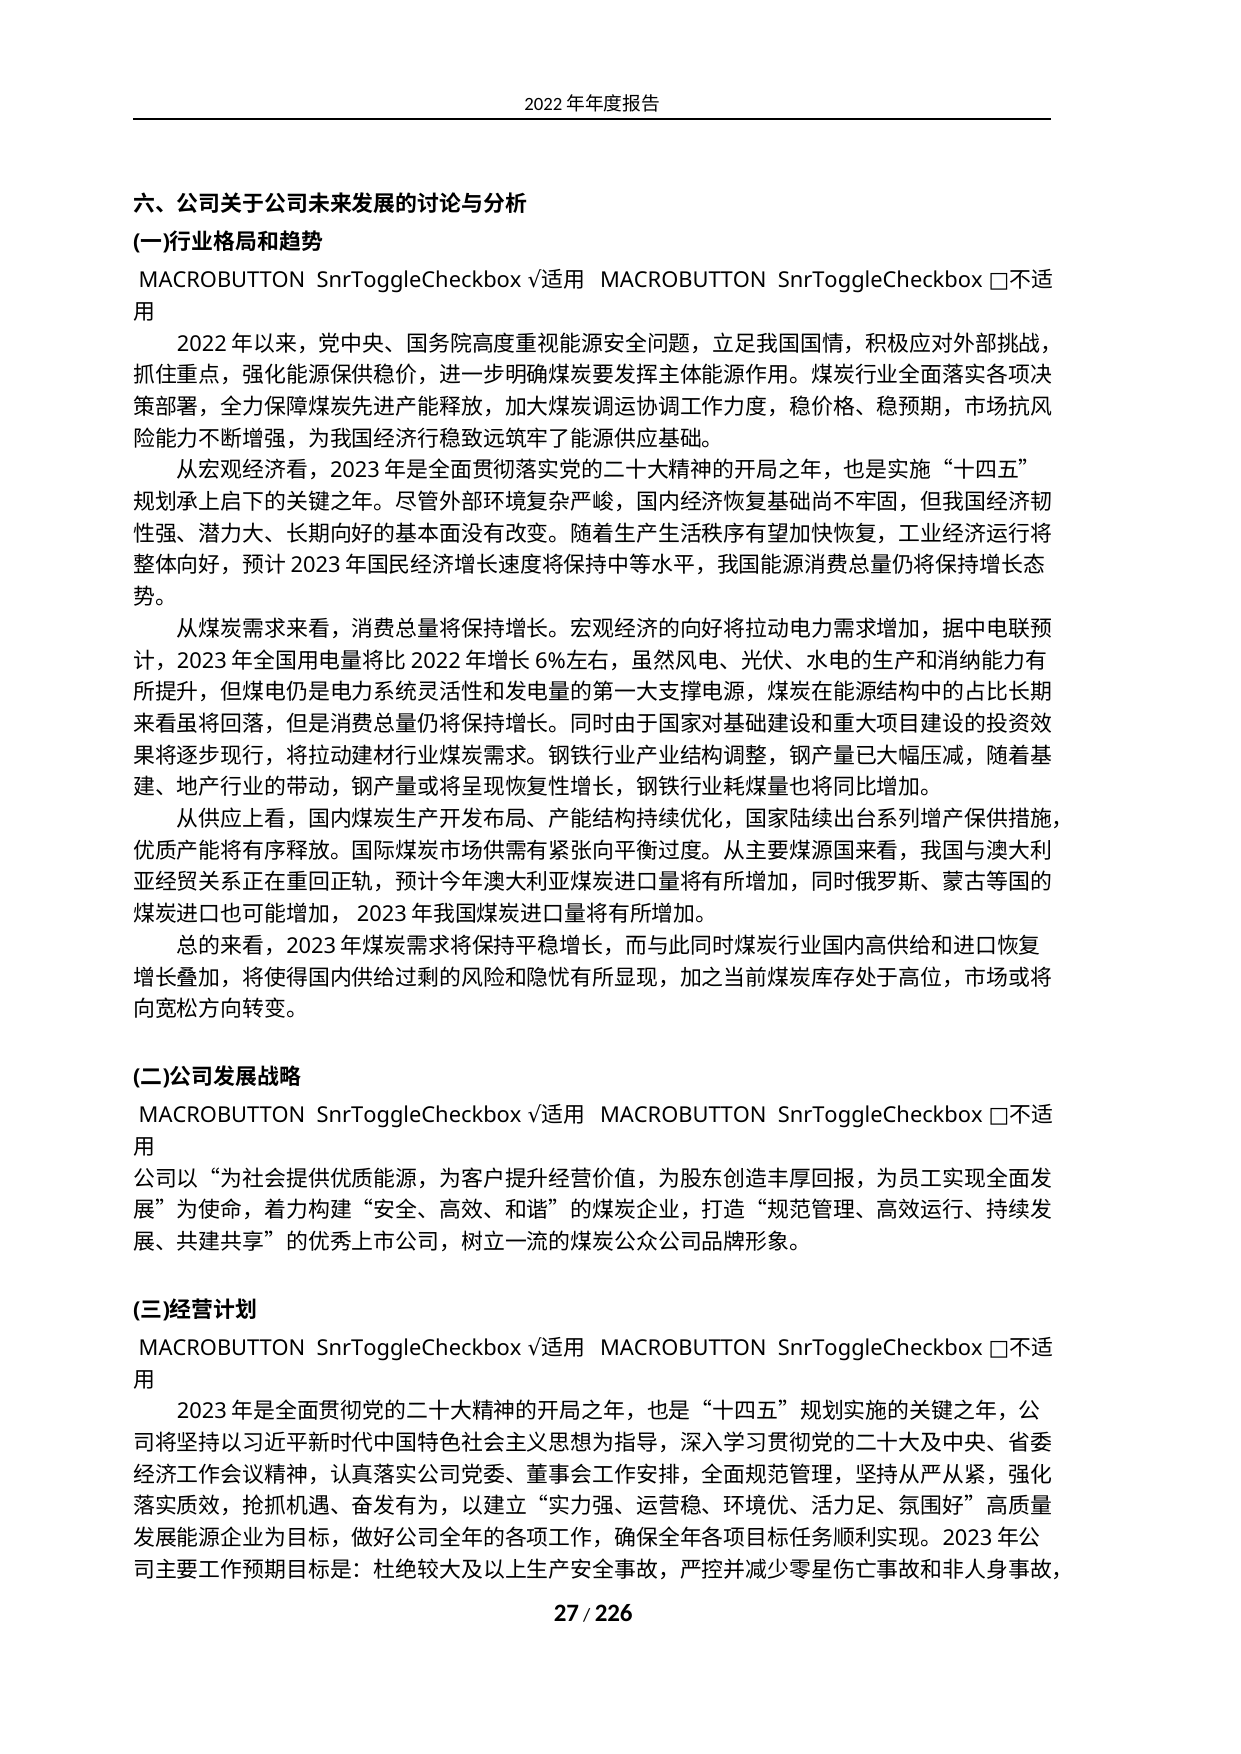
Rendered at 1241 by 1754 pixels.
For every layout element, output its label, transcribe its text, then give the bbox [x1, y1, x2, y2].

subtitle 公司关于公司未来发展的讨论与分析 [133, 186, 1053, 218]
